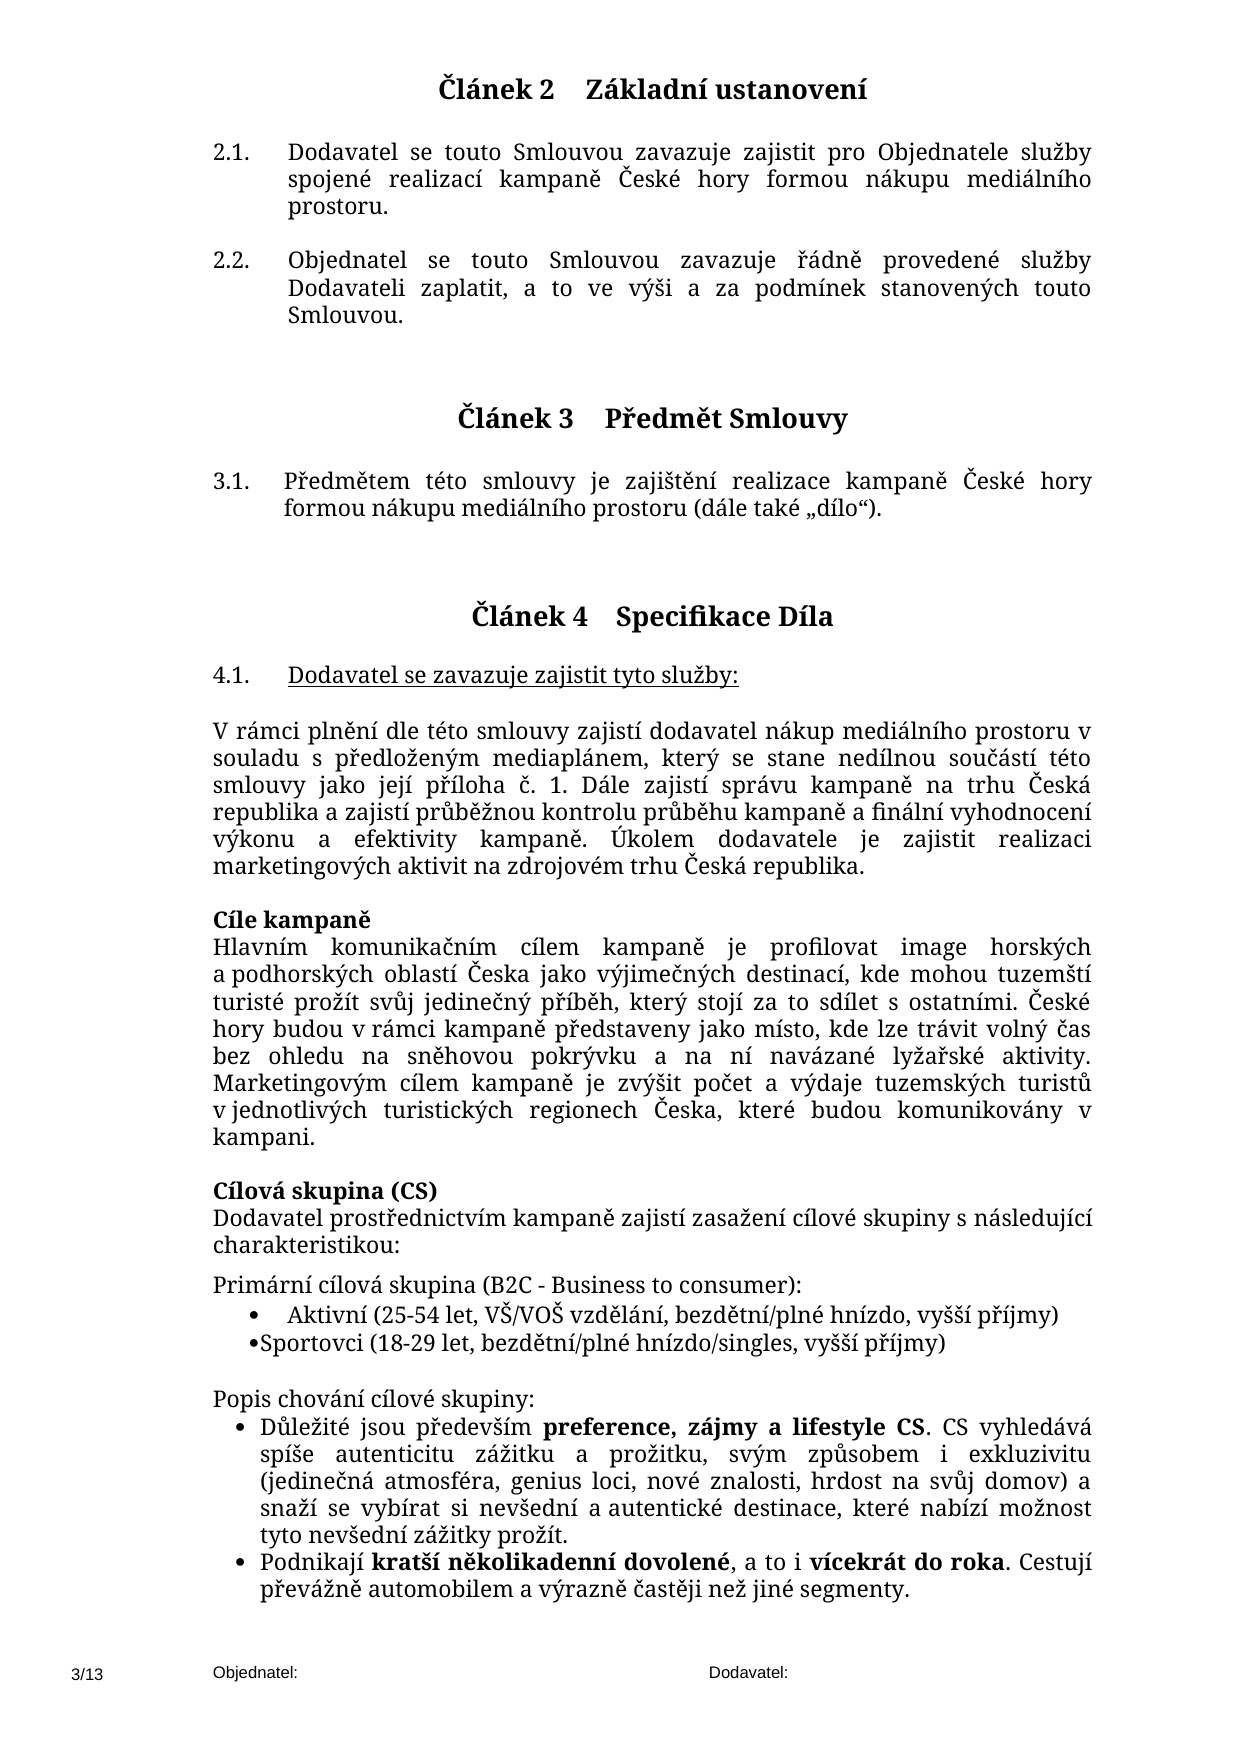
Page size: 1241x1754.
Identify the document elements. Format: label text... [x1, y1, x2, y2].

text V rámci plnění dle této smlouvy zajistí dodavatel nákup mediálního prostoru v souladu s předloženým mediaplánem, který se stane nedílnou součástí této smlouvy jako její příloha č. 1. Dále zajistí správu kampaně na trhu Česká republika a zajistí průběžnou kontrolu průběhu kampaně a finální vyhodnocení výkonu a efektivity kampaně. Úkolem dodavatele je zajistit realizaci marketingových aktivit na zdrojovém trhu Česká republika. [213, 717, 1092, 880]
text Hlavním komunikačním cílem kampaně je profilovat image horských a podhorských oblastí Česka jako výjimečných destinací, kde mohou tuzemští turisté prožít svůj jedinečný příběh, který stojí za to sdílet s ostatními. České hory budou v rámci kampaně představeny jako místo, kde lze trávit volný čas bez ohledu na sněhovou pokrývku a na ní navázané lyžařské aktivity. Marketingovým cílem kampaně je zvýšit počet a výdaje tuzemských turistů v jednotlivých turistických regionech Česka, které budou komunikovány v kampani. [213, 934, 1092, 1151]
list Sportovci (18-29 let, bezdětní/plné hnízdo/singles, vyšší příjmy) [250, 1330, 1092, 1357]
text Primární cílová skupina (B2C - Business to consumer): [213, 1272, 1092, 1299]
list Důležité jsou především preference, zájmy a lifestyle CS. CS vyhledává spíše autenticitu zážitku a prožitku, svým způsobem i exkluzivitu (jedinečná atmosféra, genius loci, nové znalosti, hrdost na svůj domov) a snaží se vybírat si nevšední a autentické destinace, které nabízí možnost tyto nevšední zážitky prožít. [236, 1413, 1092, 1549]
subtitle 3.1. Předmětem této smlouvy je zajištění realizace kampaně České hory formou nákupu mediálního prostoru (dále také „dílo“). [213, 467, 1092, 522]
list Základní ustanovení [213, 71, 1092, 108]
list Předmět Smlouvy [213, 399, 1092, 436]
text Dodavatel prostřednictvím kampaně zajistí zasažení cílové skupiny s následující charakteristikou: [213, 1205, 1092, 1259]
list Podnikají kratší několikadenní dovolené, a to i vícekrát do roka. Cestují převážně automobilem a výrazně častěji než jiné segmenty. [236, 1549, 1092, 1603]
text Cíle kampaně [213, 907, 1092, 934]
text Popis chování cílové skupiny: [213, 1386, 1092, 1413]
subtitle Článek 4 Specifikace Díla [213, 603, 1092, 632]
text Cílová skupina (CS) [213, 1178, 1092, 1205]
subtitle Objednatel se touto Smlouvou zavazuje řádně provedené služby Dodavateli zaplatit, a to ve výši a za podmínek stanovených touto Smlouvou. [213, 247, 1092, 328]
list Dodavatel se zavazuje zajistit tyto služby: [213, 659, 1092, 690]
subtitle Dodavatel se touto Smlouvou zavazuje zajistit pro Objednatele služby spojené realizací kampaně České hory formou nákupu mediálního prostoru. [213, 139, 1092, 220]
list Aktivní (25-54 let, VŠ/VOŠ vzdělání, bezdětní/plné hnízdo, vyšší příjmy) [250, 1299, 1092, 1330]
